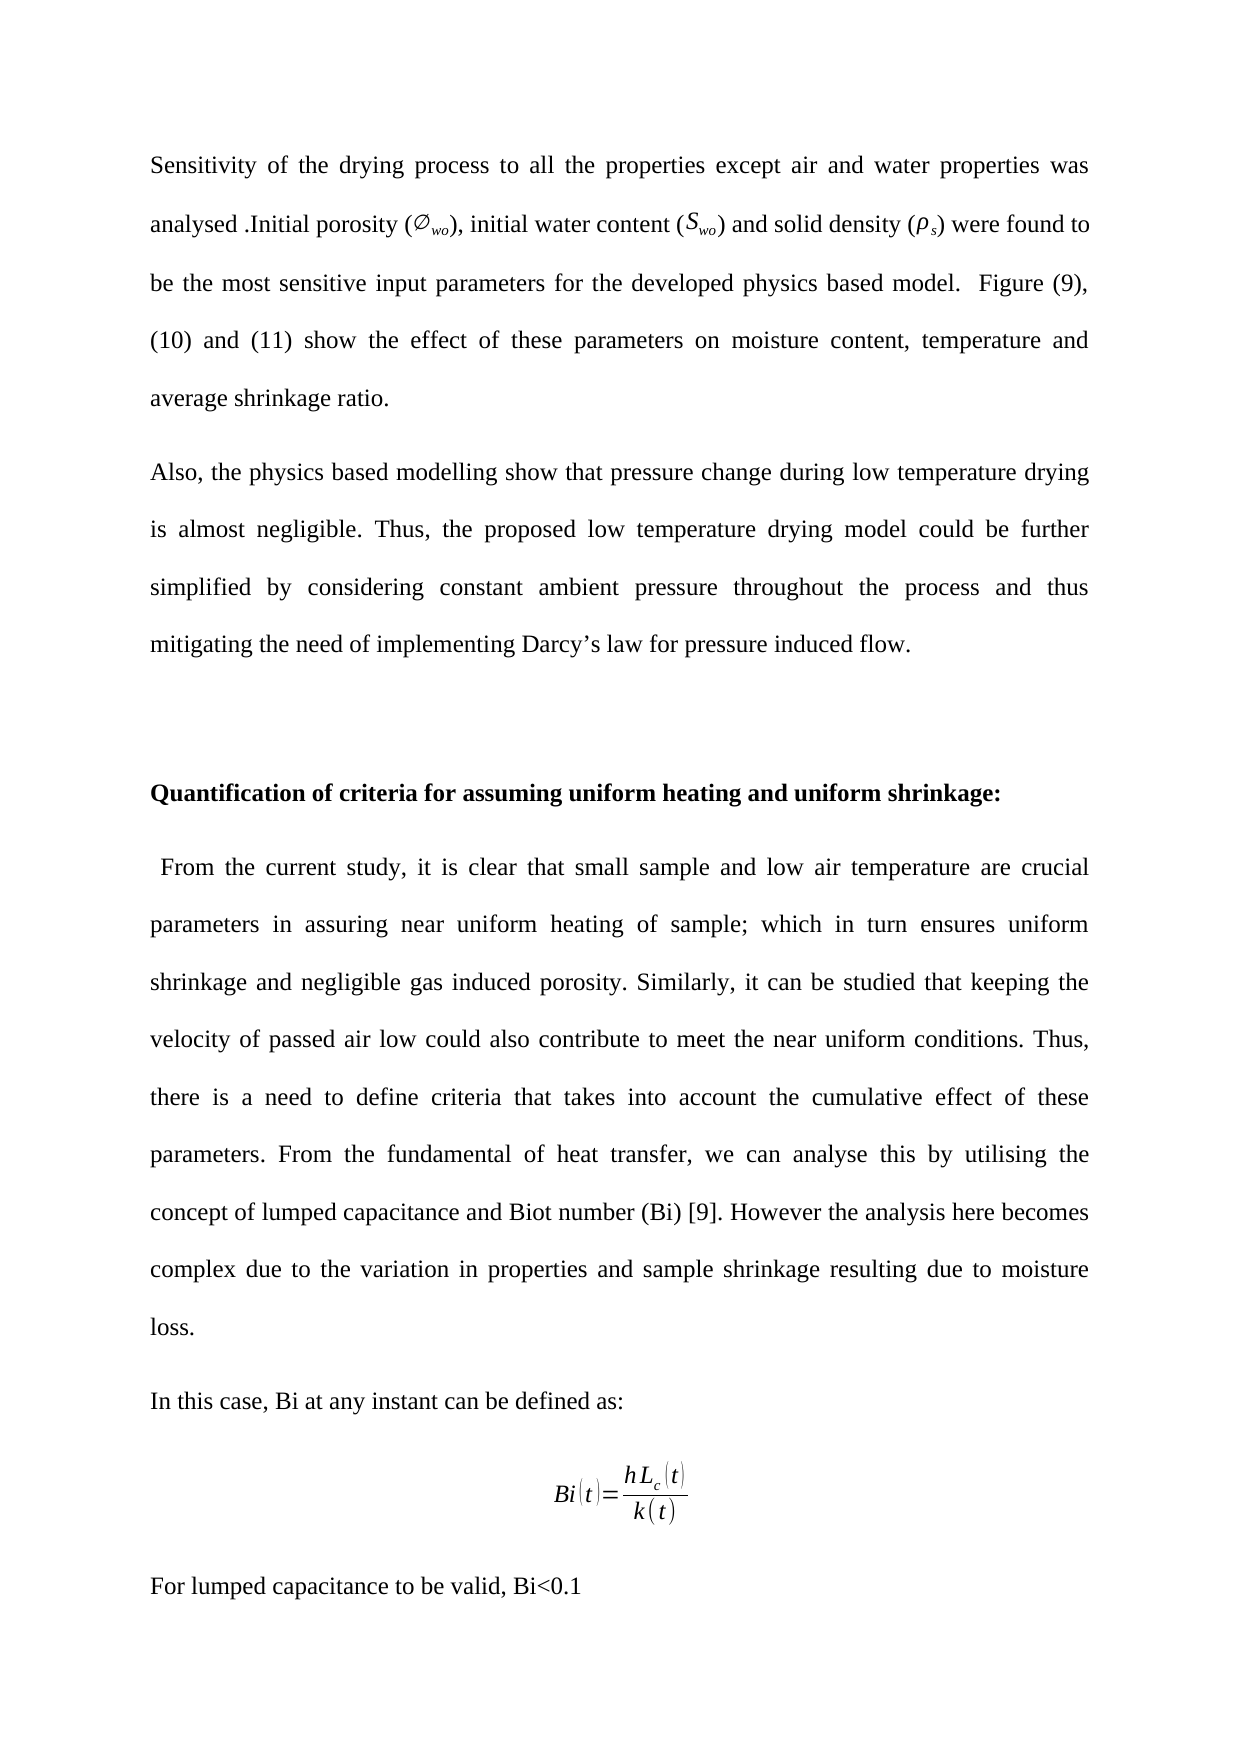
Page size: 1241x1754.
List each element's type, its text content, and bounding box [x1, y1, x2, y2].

text Also, the physics based modelling show that pressure change during low temperature drying is almost negligible. Thus, the proposed low temperature drying model could be further simplified by considering constant ambient pressure throughout the process and thus mitigating the need of implementing Darcy’s law for pressure induced flow. [150, 457, 1090, 658]
text From the current study, it is clear that small sample and low air temperature are crucial parameters in assuring near uniform heating of sample; which in turn ensures uniform shrinkage and negligible gas induced porosity. Similarly, it can be studied that keeping the velocity of passed air low could also contribute to meet the near uniform conditions. Thus, there is a need to define criteria that takes into account the cumulative effect of these parameters. From the fundamental of heat transfer, we can analyse this by utilising the concept of lumped capacitance and Biot number (Bi) [9]. However the analysis here becomes complex due to the variation in properties and sample shrinkage resulting due to moisture loss. [150, 852, 1090, 1341]
text In this case, Bi at any instant can be defined as: [150, 1386, 1090, 1415]
text For lumped capacitance to be valid, Bi<0.1 [150, 1571, 1090, 1600]
text Quantification of criteria for assuming uniform heating and uniform shrinkage: [150, 778, 1090, 806]
text Sensitivity of the drying process to all the properties except air and water properties was analysed .Initial porosity (), initial water content () and solid density () were found to be the most sensitive input parameters for the developed physics based model. Figure (9),(10) and (11) show the effect of these parameters on moisture content, temperature and average shrinkage ratio. [150, 150, 1090, 411]
